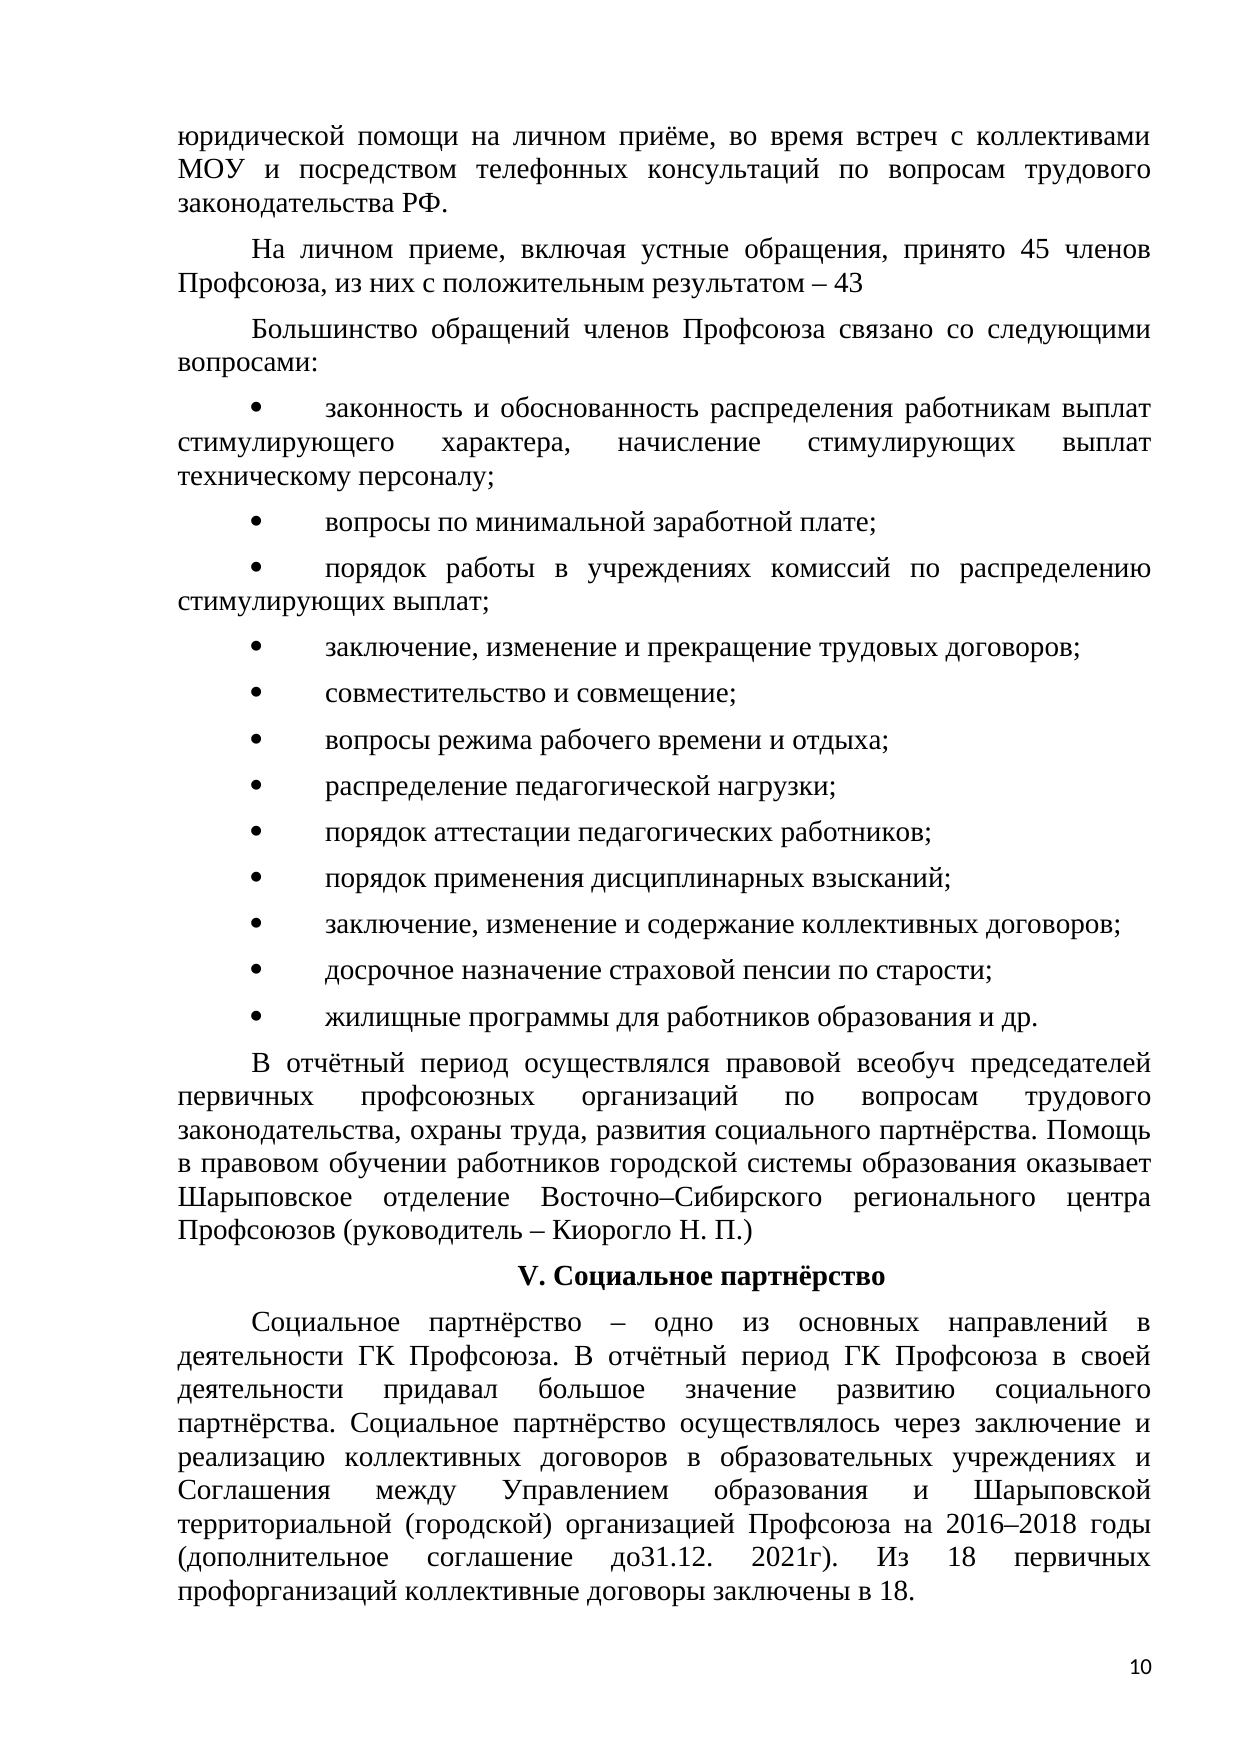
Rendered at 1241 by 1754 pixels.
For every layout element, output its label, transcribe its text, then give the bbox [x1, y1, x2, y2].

list V. Социальное партнёрство [177, 1258, 1152, 1292]
list совместительство и совмещение; [177, 676, 1152, 709]
list заключение, изменение и содержание коллективных договоров; [177, 906, 1152, 940]
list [177, 118, 1152, 219]
list заключение, изменение и прекращение трудовых договоров; [177, 629, 1152, 663]
list жилищные программы для работников образования и др. [177, 999, 1152, 1032]
text На личном приеме, включая устные обращения, принято 45 членов Профсоюза, из них с положительным результатом – 43 [177, 231, 1152, 298]
list вопросы по минимальной заработной плате; [177, 504, 1152, 537]
text Большинство обращений членов Профсоюза связано со следующими вопросами: [177, 311, 1152, 378]
list Социальное партнёрство – одно из основных направлений в деятельности ГК Профсоюза. В отчётный период ГК Профсоюза в своей деятельности придавал большое значение развитию социального партнёрства. Социальное партнёрство осуществлялось через заключение и реализацию коллективных договоров в образовательных учреждениях и Соглашения между Управлением образования и Шарыповской территориальной (городской) организацией Профсоюза на 2016–2018 годы (дополнительное соглашение до31.12. 2021г). Из 18 первичных профорганизаций коллективные договоры заключены в 18. [177, 1304, 1152, 1606]
list порядок применения дисциплинарных взысканий; [177, 860, 1152, 894]
list порядок работы в учреждениях комиссий по распределению стимулирующих выплат; [177, 550, 1152, 617]
list досрочное назначение страховой пенсии по старости; [177, 952, 1152, 986]
list порядок аттестации педагогических работников; [177, 814, 1152, 848]
list распределение педагогической нагрузки; [177, 768, 1152, 802]
list вопросы режима рабочего времени и отдыха; [177, 722, 1152, 755]
list В отчётный период осуществлялся правовой всеобуч председателей первичных профсоюзных организаций по вопросам трудового законодательства, охраны труда, развития социального партнёрства. Помощь в правовом обучении работников городской системы образования оказывает Шарыповское отделение Восточно–Сибирского регионального центра Профсоюзов (руководитель – Киорогло Н. П.) [177, 1045, 1152, 1246]
list законность и обоснованность распределения работникам выплат стимулирующего характера, начисление стимулирующих выплат техническому персоналу; [177, 390, 1152, 491]
